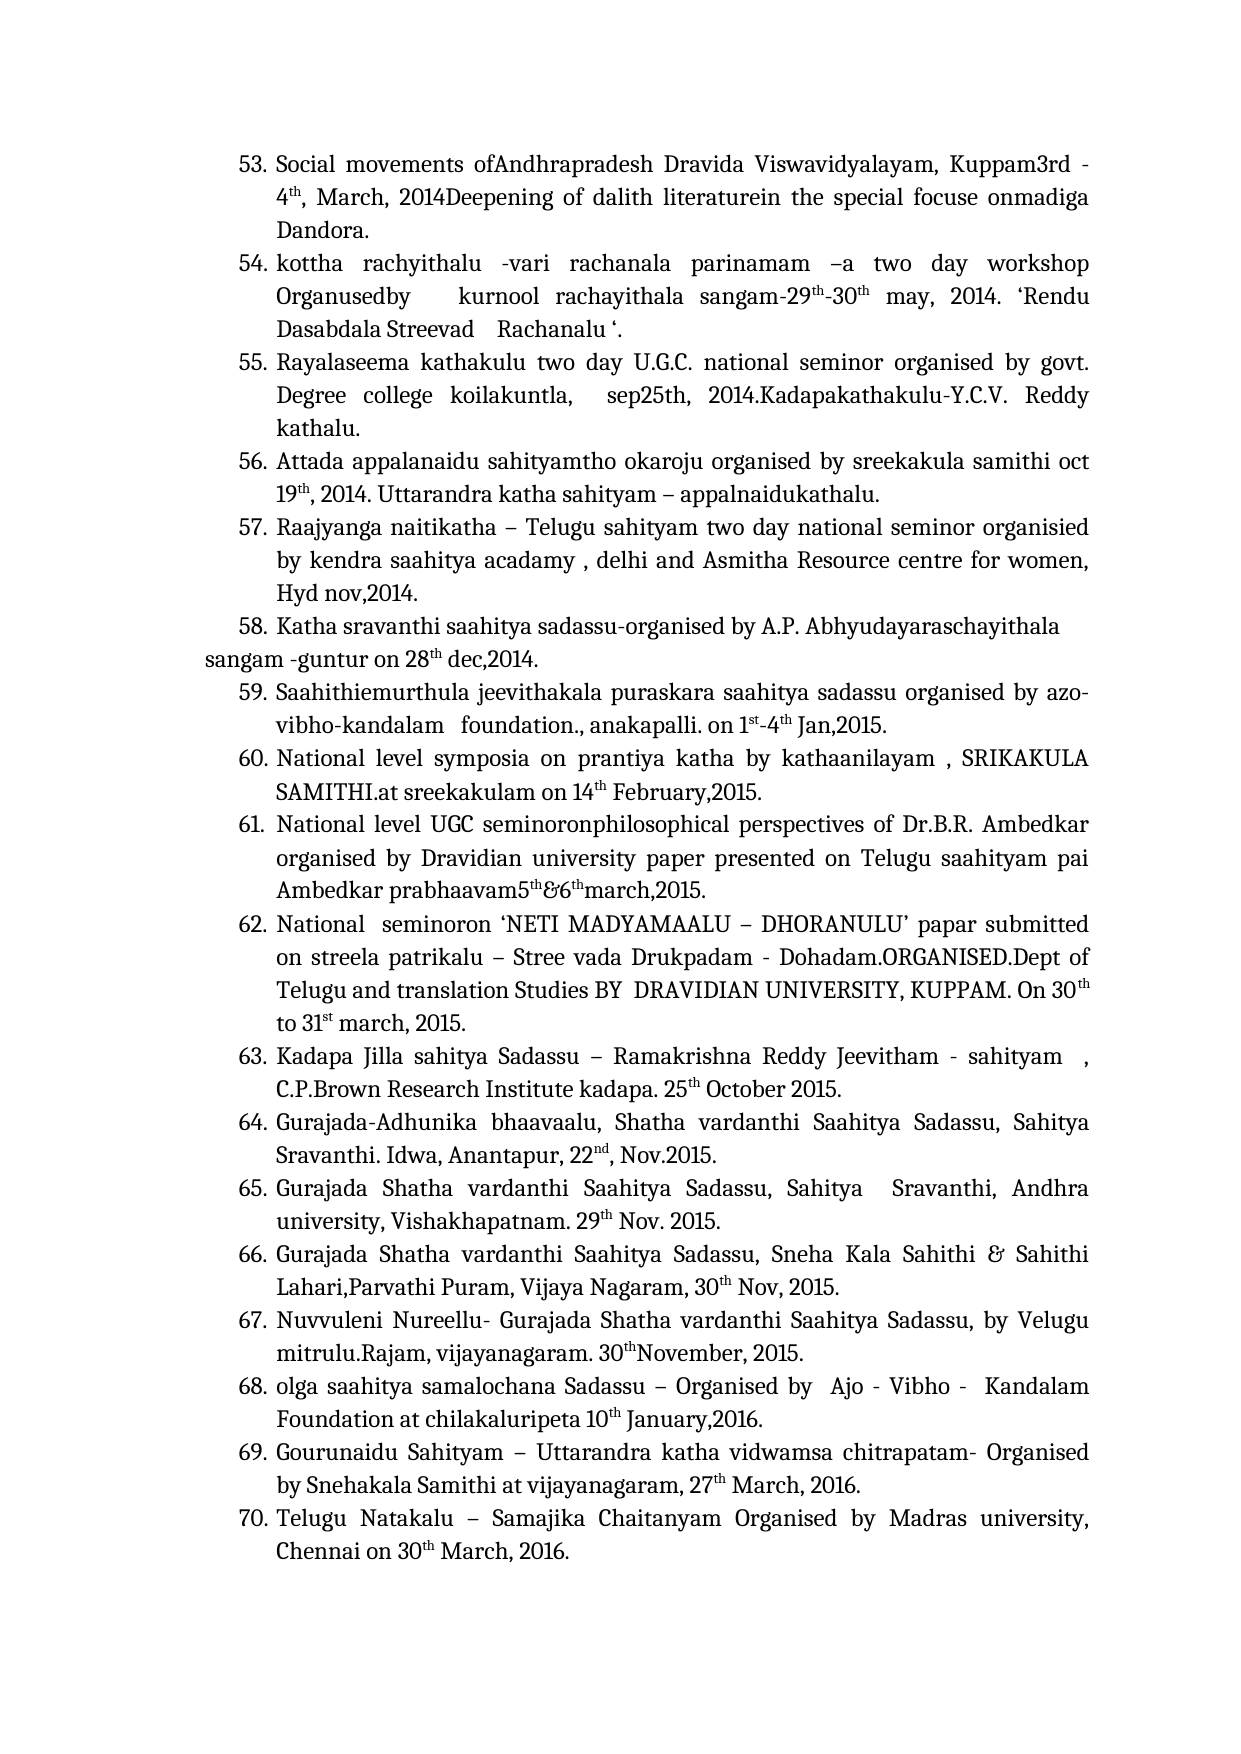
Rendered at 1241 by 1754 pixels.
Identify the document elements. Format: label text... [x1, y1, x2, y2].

list Kadapa Jilla sahitya Sadassu – Ramakrishna Reddy Jeevitham - sahityam , C.P.Brown Research Institute kadapa. 25th October 2015. [239, 1042, 1090, 1103]
list Gourunaidu Sahityam – Uttarandra katha vidwamsa chitrapatam- Organised by Snehakala Samithi at vijayanagaram, 27th March, 2016. [239, 1438, 1090, 1499]
list National level symposia on prantiya katha by kathaanilayam , SRIKAKULA SAMITHI.at sreekakulam on 14th February,2015. [239, 744, 1090, 806]
text sangam -guntur on 28th dec,2014. [150, 645, 1090, 674]
list Rayalaseema kathakulu two day U.G.C. national seminor organised by govt. Degree college koilakuntla, sep25th, 2014.Kadapakathakulu-Y.C.V. Reddy kathalu. [239, 348, 1090, 443]
list Telugu Natakalu – Samajika Chaitanyam Organised by Madras university, Chennai on 30th March, 2016. [239, 1504, 1090, 1566]
list Gurajada Shatha vardanthi Saahitya Sadassu, Sneha Kala Sahithi & Sahithi Lahari,Parvathi Puram, Vijaya Nagaram, 30th Nov, 2015. [239, 1240, 1090, 1301]
list kottha rachyithalu -vari rachanala parinamam –a two day workshop Organusedby kurnool rachayithala sangam-29th-30th may, 2014. ‘Rendu Dasabdala Streevad Rachanalu ‘. [239, 249, 1090, 344]
list Gurajada Shatha vardanthi Saahitya Sadassu, Sahitya Sravanthi, Andhra university, Vishakhapatnam. 29th Nov. 2015. [239, 1174, 1090, 1235]
list Nuvvuleni Nureellu- Gurajada Shatha vardanthi Saahitya Sadassu, by Velugu mitrulu.Rajam, vijayanagaram. 30thNovember, 2015. [239, 1306, 1090, 1367]
list Saahithiemurthula jeevithakala puraskara saahitya sadassu organised by azo-vibho-kandalam foundation., anakapalli. on 1st-4th Jan,2015. [239, 678, 1090, 740]
list olga saahitya samalochana Sadassu – Organised by Ajo - Vibho - Kandalam Foundation at chilakaluripeta 10th January,2016. [239, 1372, 1090, 1433]
list Attada appalanaidu sahityamtho okaroju organised by sreekakula samithi oct 19th, 2014. Uttarandra katha sahityam – appalnaidukathalu. [239, 447, 1090, 509]
list Gurajada-Adhunika bhaavaalu, Shatha vardanthi Saahitya Sadassu, Sahitya Sravanthi. Idwa, Anantapur, 22nd, Nov.2015. [239, 1108, 1090, 1169]
list Social movements ofAndhrapradesh Dravida Viswavidyalayam, Kuppam3rd -4th, March, 2014Deepening of dalith literaturein the special focuse onmadiga Dandora. [239, 150, 1090, 245]
list National seminoron ‘NETI MADYAMAALU – DHORANULU’ papar submitted on streela patrikalu – Stree vada Drukpadam - Dohadam.ORGANISED.Dept of Telugu and translation Studies BY DRAVIDIAN UNIVERSITY, KUPPAM. On 30th to 31st march, 2015. [239, 909, 1090, 1037]
list Raajyanga naitikatha – Telugu sahityam two day national seminor organisied by kendra saahitya acadamy , delhi and Asmitha Resource centre for women, Hyd nov,2014. [239, 513, 1090, 608]
list Katha sravanthi saahitya sadassu-organised by A.P. Abhyudayaraschayithala [239, 612, 1090, 641]
list National level UGC seminoronphilosophical perspectives of Dr.B.R. Ambedkar organised by Dravidian university paper presented on Telugu saahityam pai Ambedkar prabhaavam5th&6thmarch,2015. [239, 810, 1090, 905]
